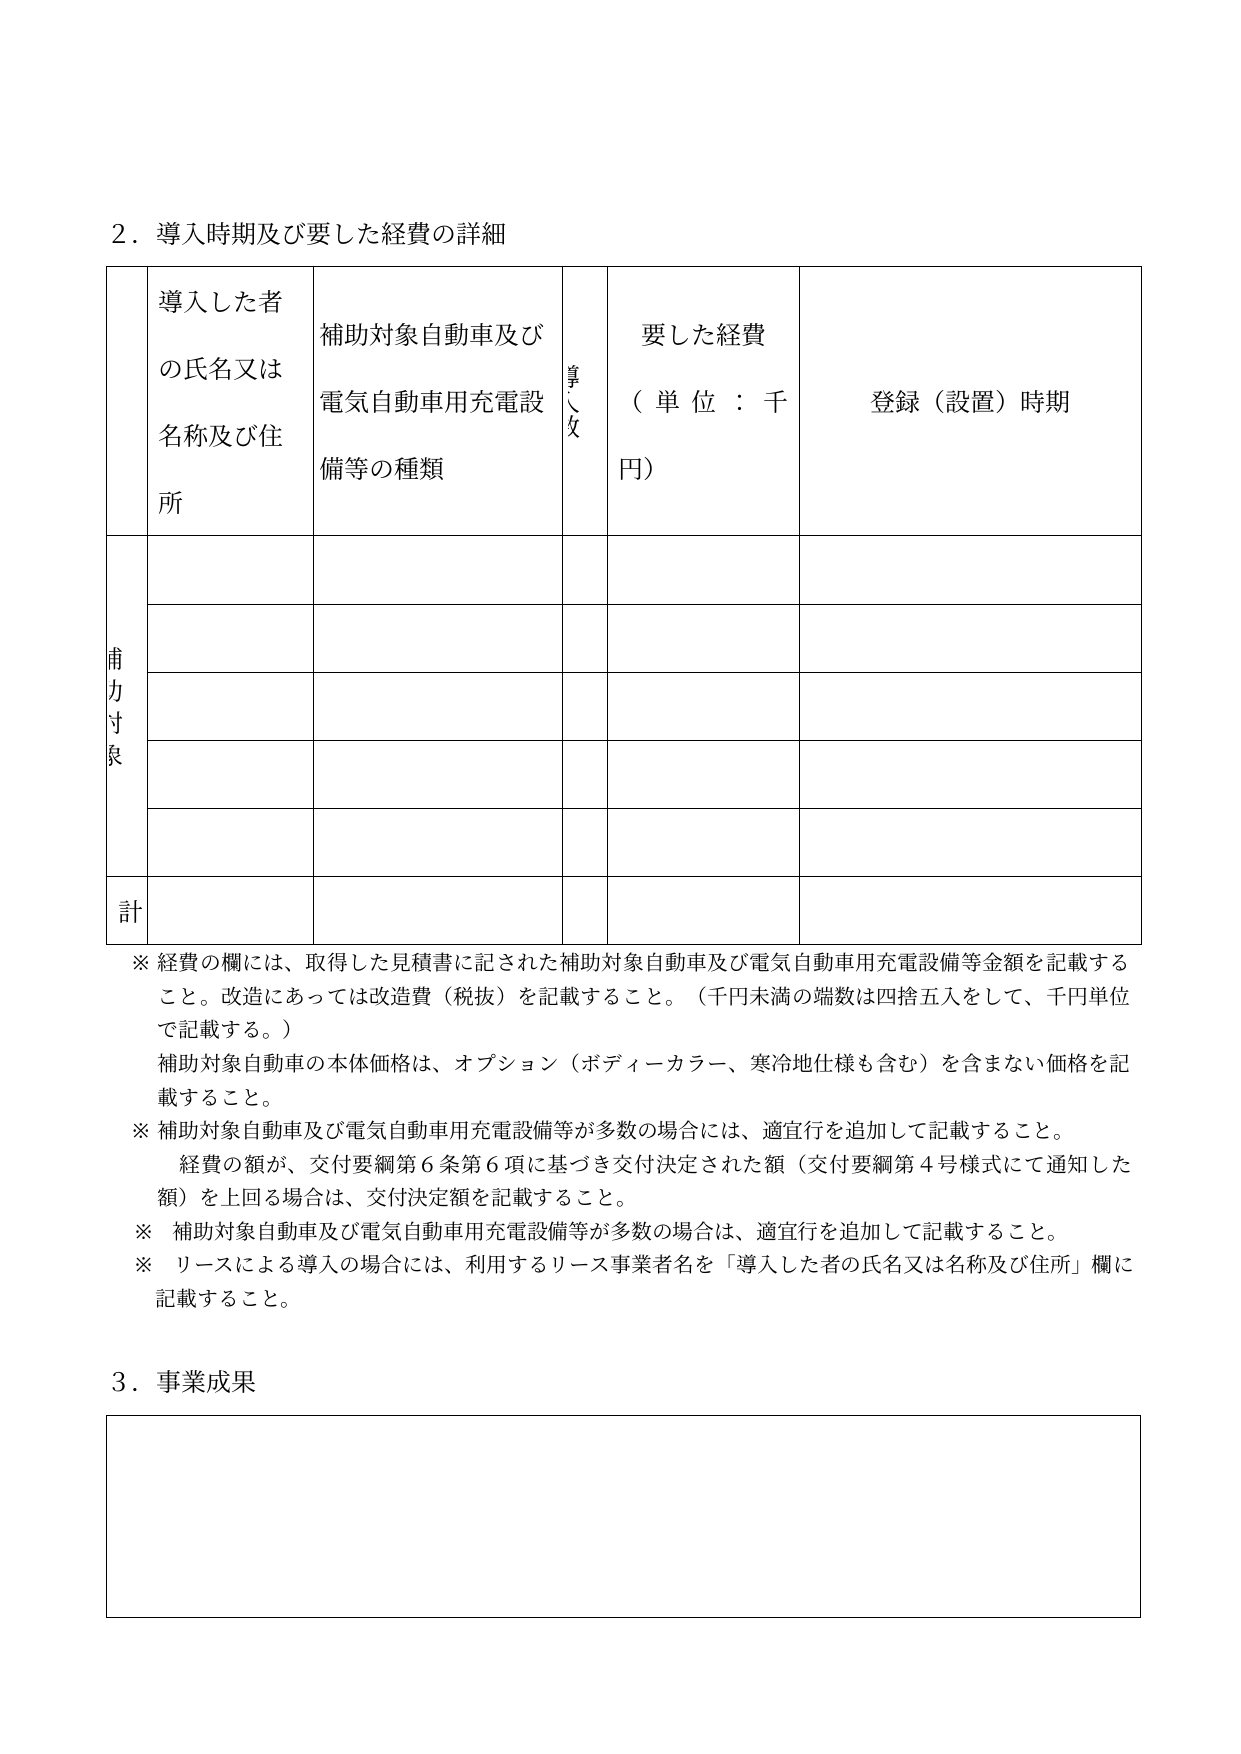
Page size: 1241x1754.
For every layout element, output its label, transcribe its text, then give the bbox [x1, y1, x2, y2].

table_cell [800, 877, 1141, 944]
table_cell [314, 673, 562, 740]
table_cell [314, 809, 562, 876]
table_cell [314, 877, 562, 944]
table_cell [800, 809, 1141, 876]
table_cell [800, 673, 1141, 740]
list 補助対象自動車及び電気自動車用充電設備等が多数の場合には、適宜行を追加して記載すること。 [132, 1113, 1134, 1146]
table_cell [563, 536, 607, 603]
text ※ 補助対象自動車及び電気自動車用充電設備等が多数の場合は、適宜行を追加して記載すること。 [135, 1213, 1134, 1247]
table_cell [608, 536, 799, 603]
table_cell [563, 673, 607, 740]
table_header 補助対象自動車及び電気自動車用充電設備等の種類 [314, 267, 562, 535]
table_header 導入した者の氏名又は名称及び住所 [148, 267, 313, 535]
table_cell 計 [107, 877, 147, 944]
text ２．導入時期及び要した経費の詳細 [106, 199, 1134, 266]
text ３．事業成果 [106, 1348, 1134, 1415]
table_header [107, 1416, 1140, 1617]
table_cell [608, 673, 799, 740]
table_cell [148, 741, 313, 808]
table_cell [314, 605, 562, 672]
text 補助対象自動車の本体価格は、オプション（ボディーカラー、寒冷地仕様も含む）を含まない価格を記載すること。 [158, 1046, 1134, 1113]
table_cell [148, 605, 313, 672]
table_cell [148, 536, 313, 603]
table_cell [608, 741, 799, 808]
table_cell [608, 877, 799, 944]
table_cell [563, 741, 607, 808]
table_cell [314, 741, 562, 808]
table_header 要した経費 （単位：千円） [608, 267, 799, 535]
table_header 登録（設置）時期 [800, 267, 1141, 535]
list 経費の欄には、取得した見積書に記された補助対象自動車及び電気自動車用充電設備等金額を記載すること。改造にあっては改造費（税抜）を記載すること。（千円未満の端数は四捨五入をして、千円単位で記載する。） [132, 945, 1134, 1046]
table_cell [314, 536, 562, 603]
table_cell [148, 673, 313, 740]
text ※ リースによる導入の場合には、利用するリース事業者名を「導入した者の氏名又は名称及び住所」欄に記載すること。 [135, 1247, 1134, 1314]
table_cell [800, 605, 1141, 672]
table_cell [563, 605, 607, 672]
table_cell [148, 809, 313, 876]
table_cell [148, 877, 313, 944]
table_cell [563, 877, 607, 944]
table_header 導入数 [563, 267, 607, 535]
text 経費の額が、交付要綱第６条第６項に基づき交付決定された額（交付要綱第４号様式にて通知した額）を上回る場合は、交付決定額を記載すること。 [158, 1146, 1134, 1213]
table_cell 補 助 対 象 [107, 536, 147, 876]
table_cell [608, 809, 799, 876]
table_cell [563, 809, 607, 876]
table_cell [800, 536, 1141, 603]
table_cell [608, 605, 799, 672]
table_cell [800, 741, 1141, 808]
table_header [107, 267, 147, 535]
